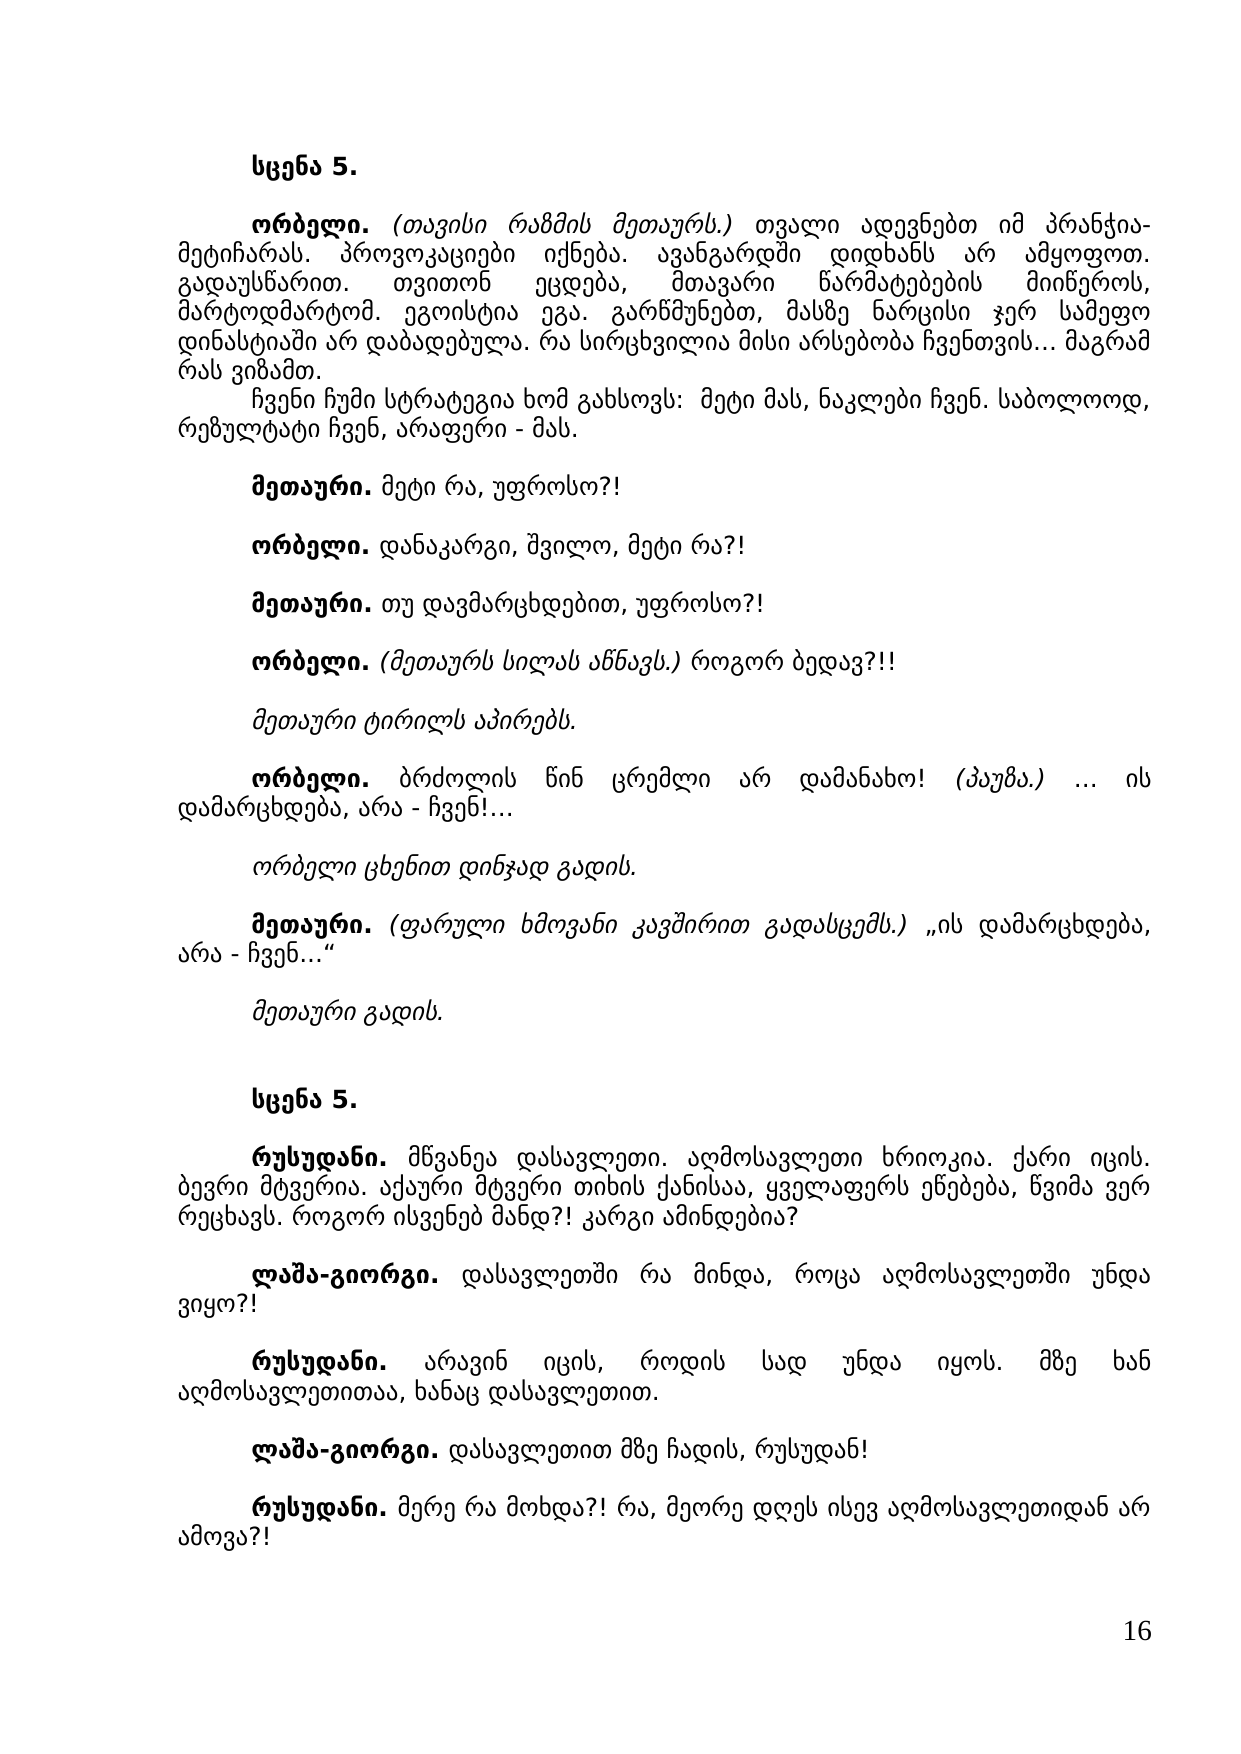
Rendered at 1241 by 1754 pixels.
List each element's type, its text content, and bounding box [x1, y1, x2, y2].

text სცენა 5. [177, 1085, 1152, 1114]
text ორბელი ცხენით დინჯად გადის. [177, 852, 1152, 881]
text მეთაური. მეტი რა, უფროსო?! [177, 472, 1152, 502]
text მეთაური გადის. [177, 997, 1152, 1027]
text ორბელი. (თავისი რაზმის მეთაურს.) თვალი ადევნებთ იმ პრანჭია-მეტიჩარას. პროვოკაციები იქნება. ავანგარდში დიდხანს არ ამყოფოთ. გადაუსწარით. თვითონ ეცდება, მთავარი წარმატებების მიიწეროს, მარტოდმარტომ. ეგოისტია ეგა. გარწმუნებთ, მასზე ნარცისი ჯერ სამეფო დინასტიაში არ დაბადებულა. რა სირცხვილია მისი არსებობა ჩვენთვის... მაგრამ რას ვიზამთ. [177, 210, 1152, 385]
text სცენა 5. [177, 152, 1152, 181]
text რუსუდანი. მწვანეა დასავლეთი. აღმოსავლეთი ხრიოკია. ქარი იცის. ბევრი მტვერია. აქაური მტვერი თიხის ქანისაა, ყველაფერს ეწებება, წვიმა ვერ რეცხავს. როგორ ისვენებ მანდ?! კარგი ამინდებია? [177, 1143, 1152, 1231]
text ლაშა-გიორგი. დასავლეთით მზე ჩადის, რუსუდან! [177, 1435, 1152, 1464]
text ლაშა-გიორგი. დასავლეთში რა მინდა, როცა აღმოსავლეთში უნდა ვიყო?! [177, 1260, 1152, 1318]
text ორბელი. დანაკარგი, შვილო, მეტი რა?! [177, 531, 1152, 560]
text ჩვენი ჩუმი სტრატეგია ხომ გახსოვს: მეტი მას, ნაკლები ჩვენ. საბოლოოდ, რეზულტატი ჩვენ, არაფერი - მას. [177, 385, 1152, 443]
text ორბელი. (მეთაურს სილას აწნავს.) როგორ ბედავ?!! [177, 647, 1152, 677]
text ორბელი. ბრძოლის წინ ცრემლი არ დამანახო! (პაუზა.) ... ის დამარცხდება, არა - ჩვენ!... [177, 764, 1152, 822]
text მეთაური. (ფარული ხმოვანი კავშირით გადასცემს.) „ის დამარცხდება, არა - ჩვენ...“ [177, 910, 1152, 968]
text მეთაური ტირილს აპირებს. [177, 706, 1152, 735]
text რუსუდანი. მერე რა მოხდა?! რა, მეორე დღეს ისევ აღმოსავლეთიდან არ ამოვა?! [177, 1493, 1152, 1552]
text მეთაური. თუ დავმარცხდებით, უფროსო?! [177, 589, 1152, 618]
text რუსუდანი. არავინ იცის, როდის სად უნდა იყოს. მზე ხან აღმოსავლეთითაა, ხანაც დასავლეთით. [177, 1347, 1152, 1406]
